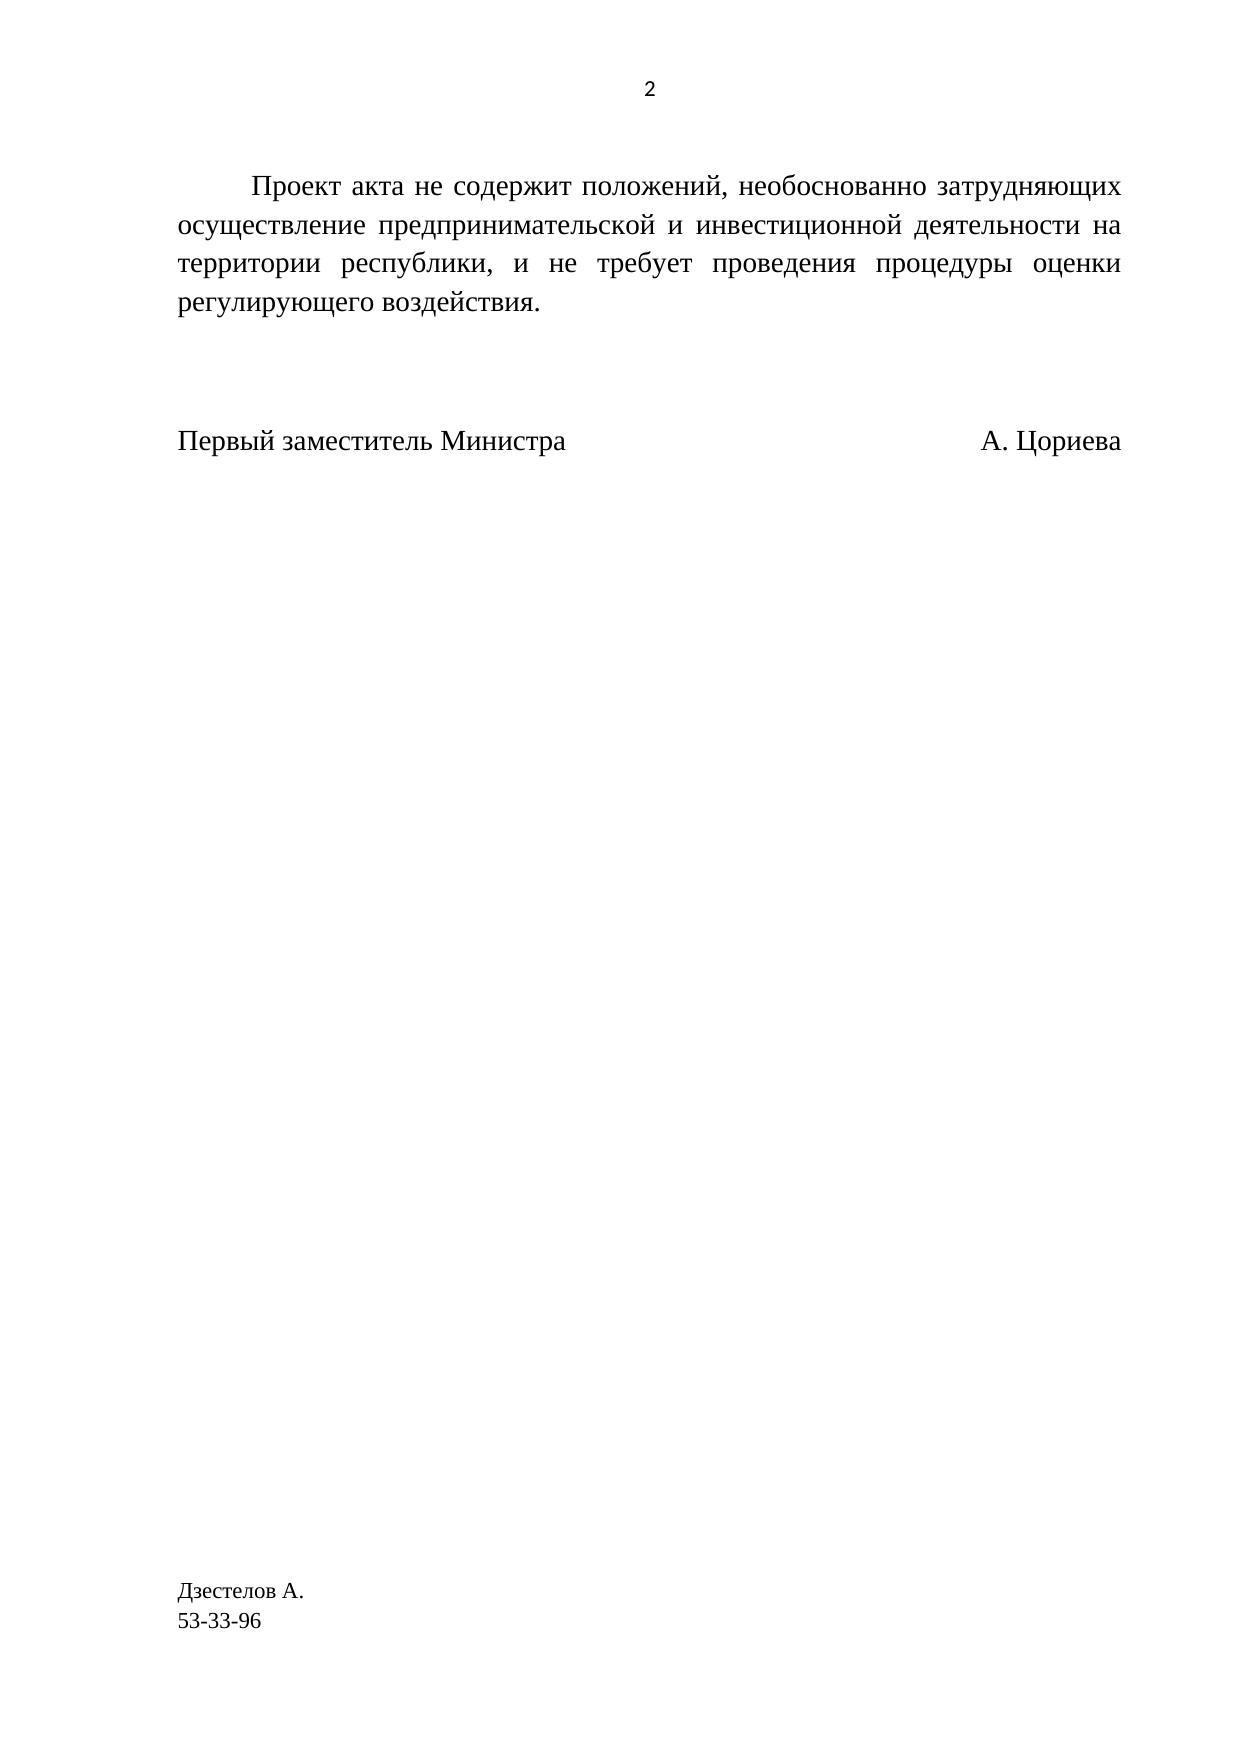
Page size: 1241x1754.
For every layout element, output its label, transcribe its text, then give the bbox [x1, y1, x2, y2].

text Первый заместитель Министра А. Цориева [177, 423, 1122, 457]
text 53-33-96 [177, 1607, 1122, 1634]
text Дзестелов А. [177, 1577, 1122, 1603]
text Проект акта не содержит положений, необоснованно затрудняющих осуществление предпринимательской и инвестиционной деятельности на территории республики, и не требует проведения процедуры оценки регулирующего воздействия. [177, 168, 1122, 317]
